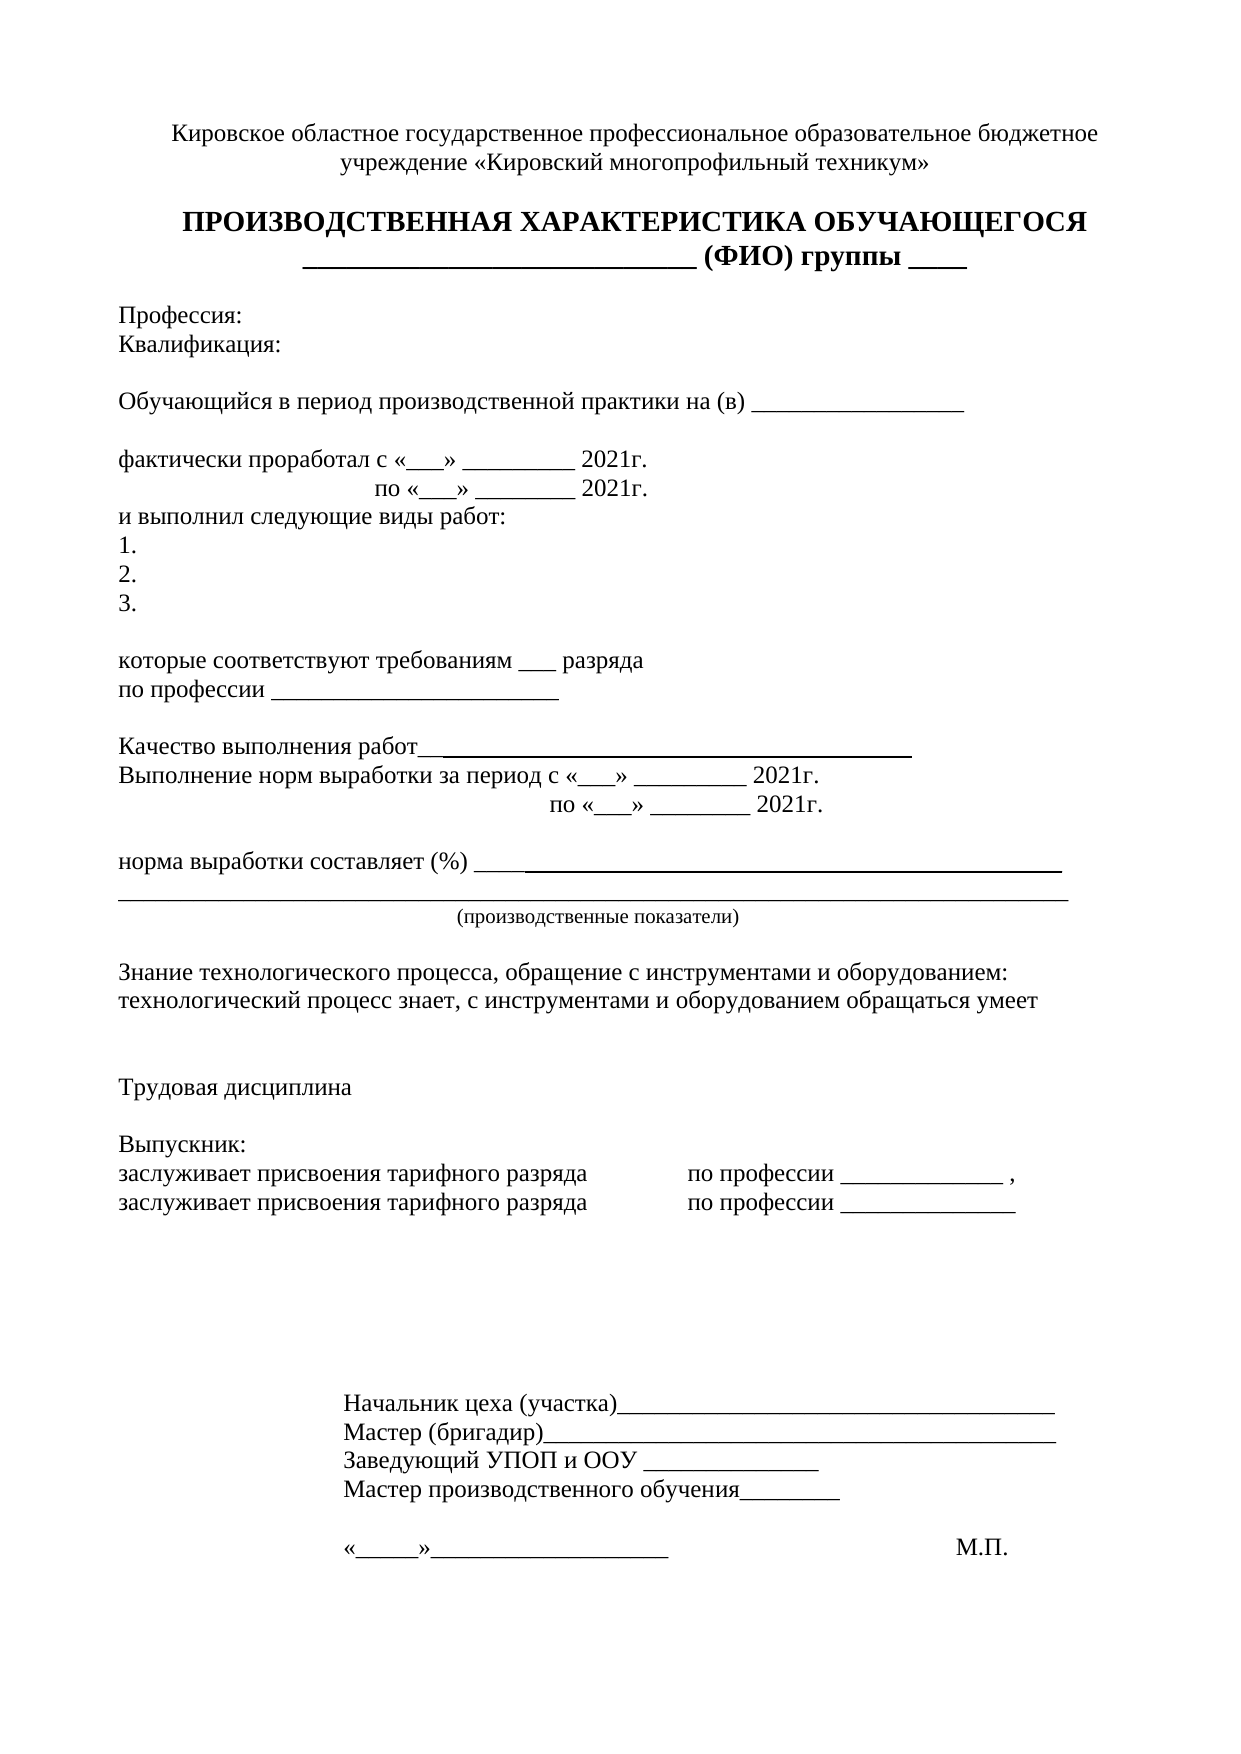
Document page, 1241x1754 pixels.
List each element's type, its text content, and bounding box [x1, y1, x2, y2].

text заслуживает присвоения тарифного разряда по профессии ______________ [118, 1187, 1152, 1216]
text ПРОИЗВОДСТВЕННАЯ ХАРАКТЕРИСТИКА ОБУЧАЮЩЕГОСЯ [118, 204, 1152, 238]
text по профессии _______________________ [118, 674, 1152, 703]
text Выпускник: [118, 1129, 1152, 1158]
text ___________________________ (ФИО) группы ____ [118, 238, 1152, 271]
text Трудовая дисциплина [118, 1072, 1152, 1101]
text и выполнил следующие виды работ: [118, 501, 1152, 530]
text Знание технологического процесса, обращение с инструментами и оборудованием: [118, 957, 1152, 986]
text норма выработки составляет (%) _______________________________________________ [118, 846, 1152, 875]
text 1. [118, 530, 1152, 559]
text заслуживает присвоения тарифного разряда по профессии _____________ , [118, 1158, 1152, 1187]
text Начальник цеха (участка)___________________________________ [343, 1388, 1152, 1417]
text ____________________________________________________________________________ [118, 875, 1152, 904]
text 3. [118, 588, 1152, 616]
text по «___» ________ 2021г. [118, 789, 1152, 818]
text Выполнение норм выработки за период с «___» _________ 2021г. [118, 760, 1152, 789]
text Мастер производственного обучения________ [343, 1474, 1152, 1503]
text 2. [118, 559, 1152, 588]
text Качество выполнения работ__ _____________________________________ [118, 731, 1152, 760]
text фактически проработал с «___» _________ 2021г. [118, 444, 1152, 473]
text Профессия: [118, 300, 1152, 329]
text «_____»___________________ М.П. [343, 1532, 1152, 1561]
text Обучающийся в период производственной практики на (в) _________________ [118, 386, 1152, 415]
text которые соответствуют требованиям ___ разряда [118, 645, 1152, 674]
text Мастер (бригадир)_________________________________________ [343, 1417, 1152, 1446]
text Заведующий УПОП и ООУ ______________ [343, 1446, 1152, 1474]
text (производственные показатели) [118, 904, 1152, 928]
text Квалификация: [118, 329, 1152, 358]
text Кировское областное государственное профессиональное образовательное бюджетное учреждение «Кировский многопрофильный техникум» [118, 118, 1152, 176]
text по «___» ________ 2021г. [118, 473, 1152, 501]
text технологический процесс знает, с инструментами и оборудованием обращаться умеет [118, 986, 1152, 1014]
